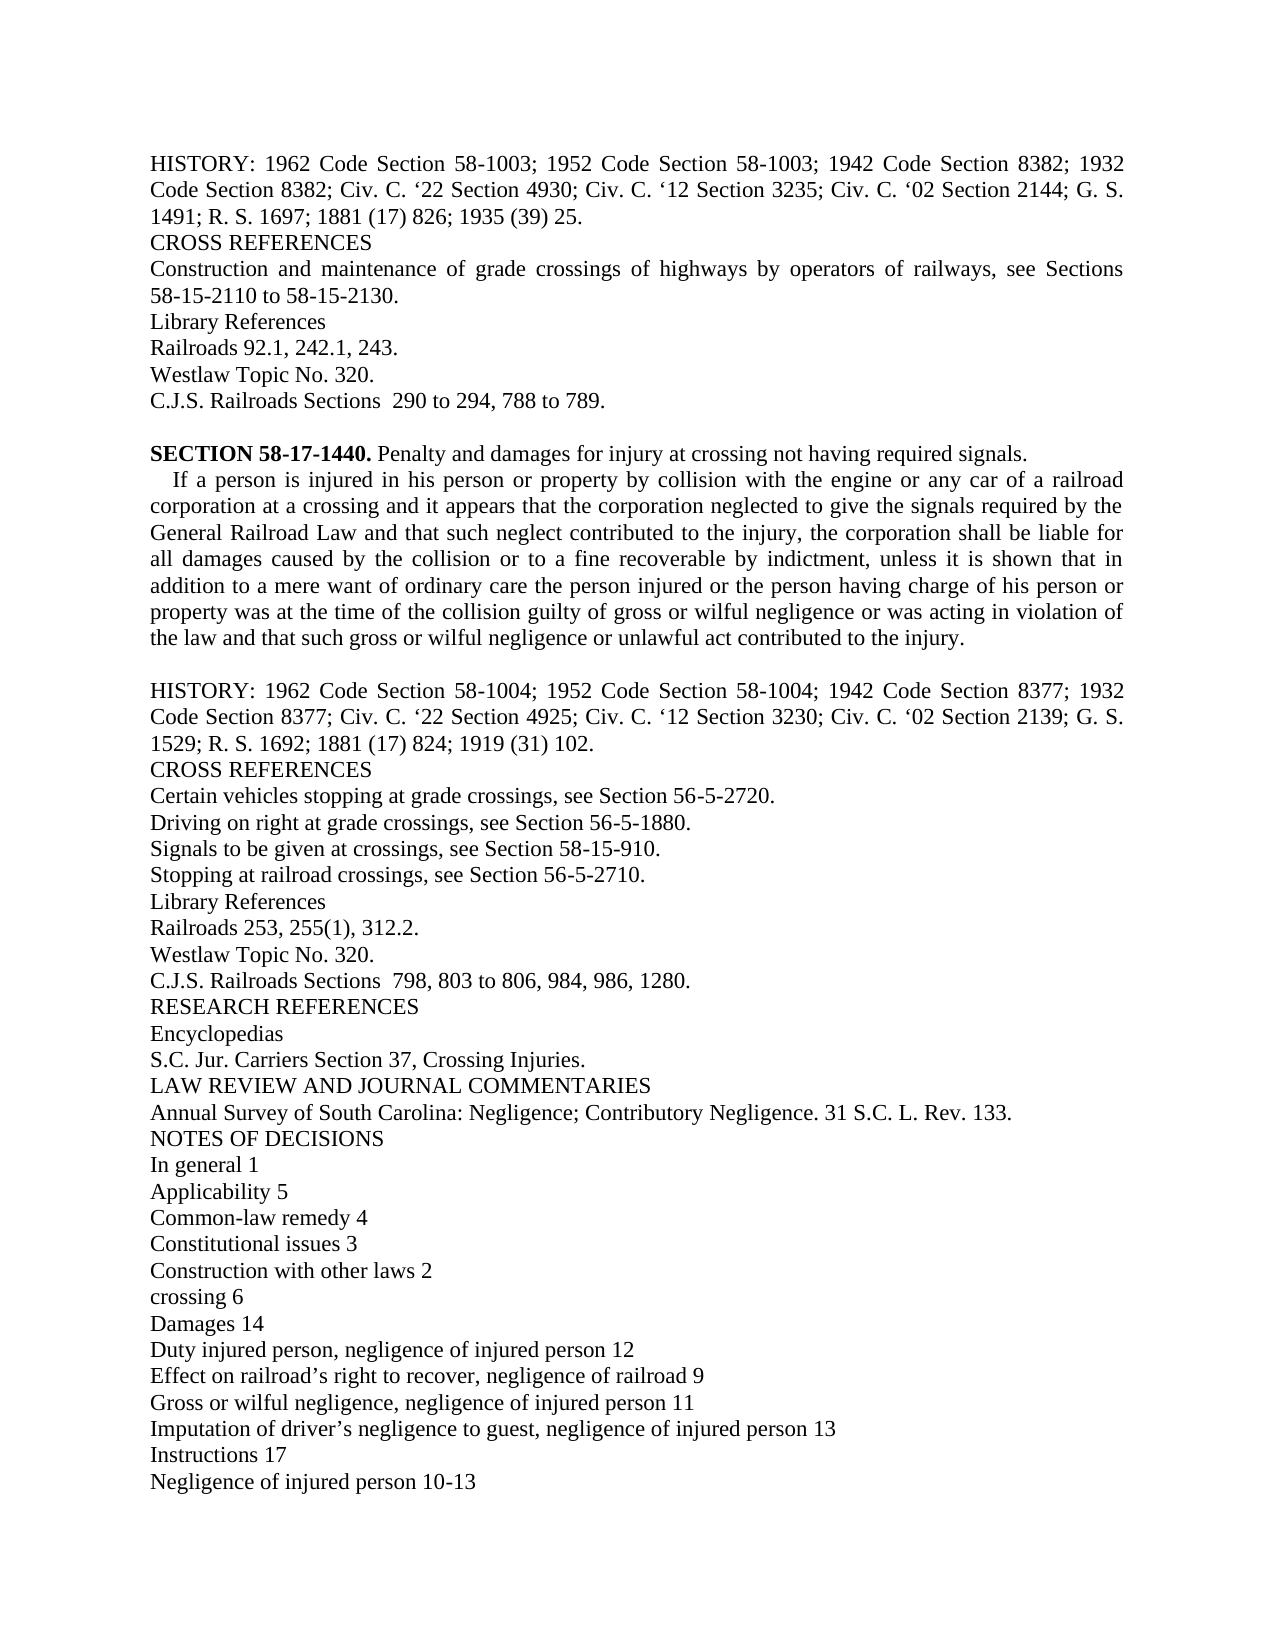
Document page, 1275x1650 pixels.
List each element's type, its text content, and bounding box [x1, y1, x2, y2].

text Duty injured person, negligence of injured person 12 [150, 1336, 1125, 1362]
text RESEARCH REFERENCES [150, 993, 1125, 1020]
text Library References [150, 888, 1125, 914]
text LAW REVIEW AND JOURNAL COMMENTARIES [150, 1072, 1125, 1099]
text S.C. Jur. Carriers Section 37, Crossing Injuries. [150, 1046, 1125, 1072]
text CROSS REFERENCES [150, 229, 1125, 255]
text NOTES OF DECISIONS [150, 1125, 1125, 1151]
text Encyclopedias [150, 1020, 1125, 1046]
text CROSS REFERENCES [150, 756, 1125, 782]
text Damages 14 [150, 1309, 1125, 1336]
text Westlaw Topic No. 320. [150, 941, 1125, 967]
text Constitutional issues 3 [150, 1231, 1125, 1257]
text Construction with other laws 2 [150, 1257, 1125, 1283]
text If a person is injured in his person or property by collision with the engine or any car of a railroad corporation at a crossing and it appears that the corporation neglected to give the signals required by the General Railroad Law and that such neglect contributed to the injury, the corporation shall be liable for all damages caused by the collision or to a fine recoverable by indictment, unless it is shown that in addition to a mere want of ordinary care the person injured or the person having charge of his person or property was at the time of the collision guilty of gross or wilful negligence or was acting in violation of the law and that such gross or wilful negligence or unlawful act contributed to the injury. [150, 466, 1125, 651]
text Library References [150, 308, 1125, 334]
text Negligence of injured person 10-13 [150, 1468, 1125, 1494]
text In general 1 [150, 1151, 1125, 1178]
text Railroads 253, 255(1), 312.2. [150, 914, 1125, 941]
text Westlaw Topic No. 320. [150, 361, 1125, 387]
text Railroads 92.1, 242.1, 243. [150, 334, 1125, 361]
text crossing 6 [150, 1283, 1125, 1309]
text C.J.S. Railroads Sections 798, 803 to 806, 984, 986, 1280. [150, 967, 1125, 993]
text Signals to be given at crossings, see Section 58-15-910. [150, 835, 1125, 862]
text SECTION 58-17-1440. Penalty and damages for injury at crossing not having required signals. [150, 440, 1125, 466]
text Certain vehicles stopping at grade crossings, see Section 56-5-2720. [150, 782, 1125, 809]
text HISTORY: 1962 Code Section 58-1003; 1952 Code Section 58-1003; 1942 Code Section 8382; 1932 Code Section 8382; Civ. C. ‘22 Section 4930; Civ. C. ‘12 Section 3235; Civ. C. ‘02 Section 2144; G. S. 1491; R. S. 1697; 1881 (17) 826; 1935 (39) 25. [150, 150, 1125, 229]
text Construction and maintenance of grade crossings of highways by operators of railways, see Sections 58-15-2110 to 58-15-2130. [150, 255, 1125, 308]
text C.J.S. Railroads Sections 290 to 294, 788 to 789. [150, 387, 1125, 413]
text Effect on railroad’s right to recover, negligence of railroad 9 [150, 1362, 1125, 1389]
text Imputation of driver’s negligence to guest, negligence of injured person 13 [150, 1415, 1125, 1441]
text Common-law remedy 4 [150, 1204, 1125, 1231]
text Applicability 5 [150, 1178, 1125, 1204]
text Annual Survey of South Carolina: Negligence; Contributory Negligence. 31 S.C. L. Rev. 133. [150, 1099, 1125, 1125]
text Driving on right at grade crossings, see Section 56-5-1880. [150, 809, 1125, 835]
text Instructions 17 [150, 1441, 1125, 1468]
text HISTORY: 1962 Code Section 58-1004; 1952 Code Section 58-1004; 1942 Code Section 8377; 1932 Code Section 8377; Civ. C. ‘22 Section 4925; Civ. C. ‘12 Section 3230; Civ. C. ‘02 Section 2139; G. S. 1529; R. S. 1692; 1881 (17) 824; 1919 (31) 102. [150, 677, 1125, 756]
text Gross or wilful negligence, negligence of injured person 11 [150, 1389, 1125, 1415]
text Stopping at railroad crossings, see Section 56-5-2710. [150, 862, 1125, 888]
